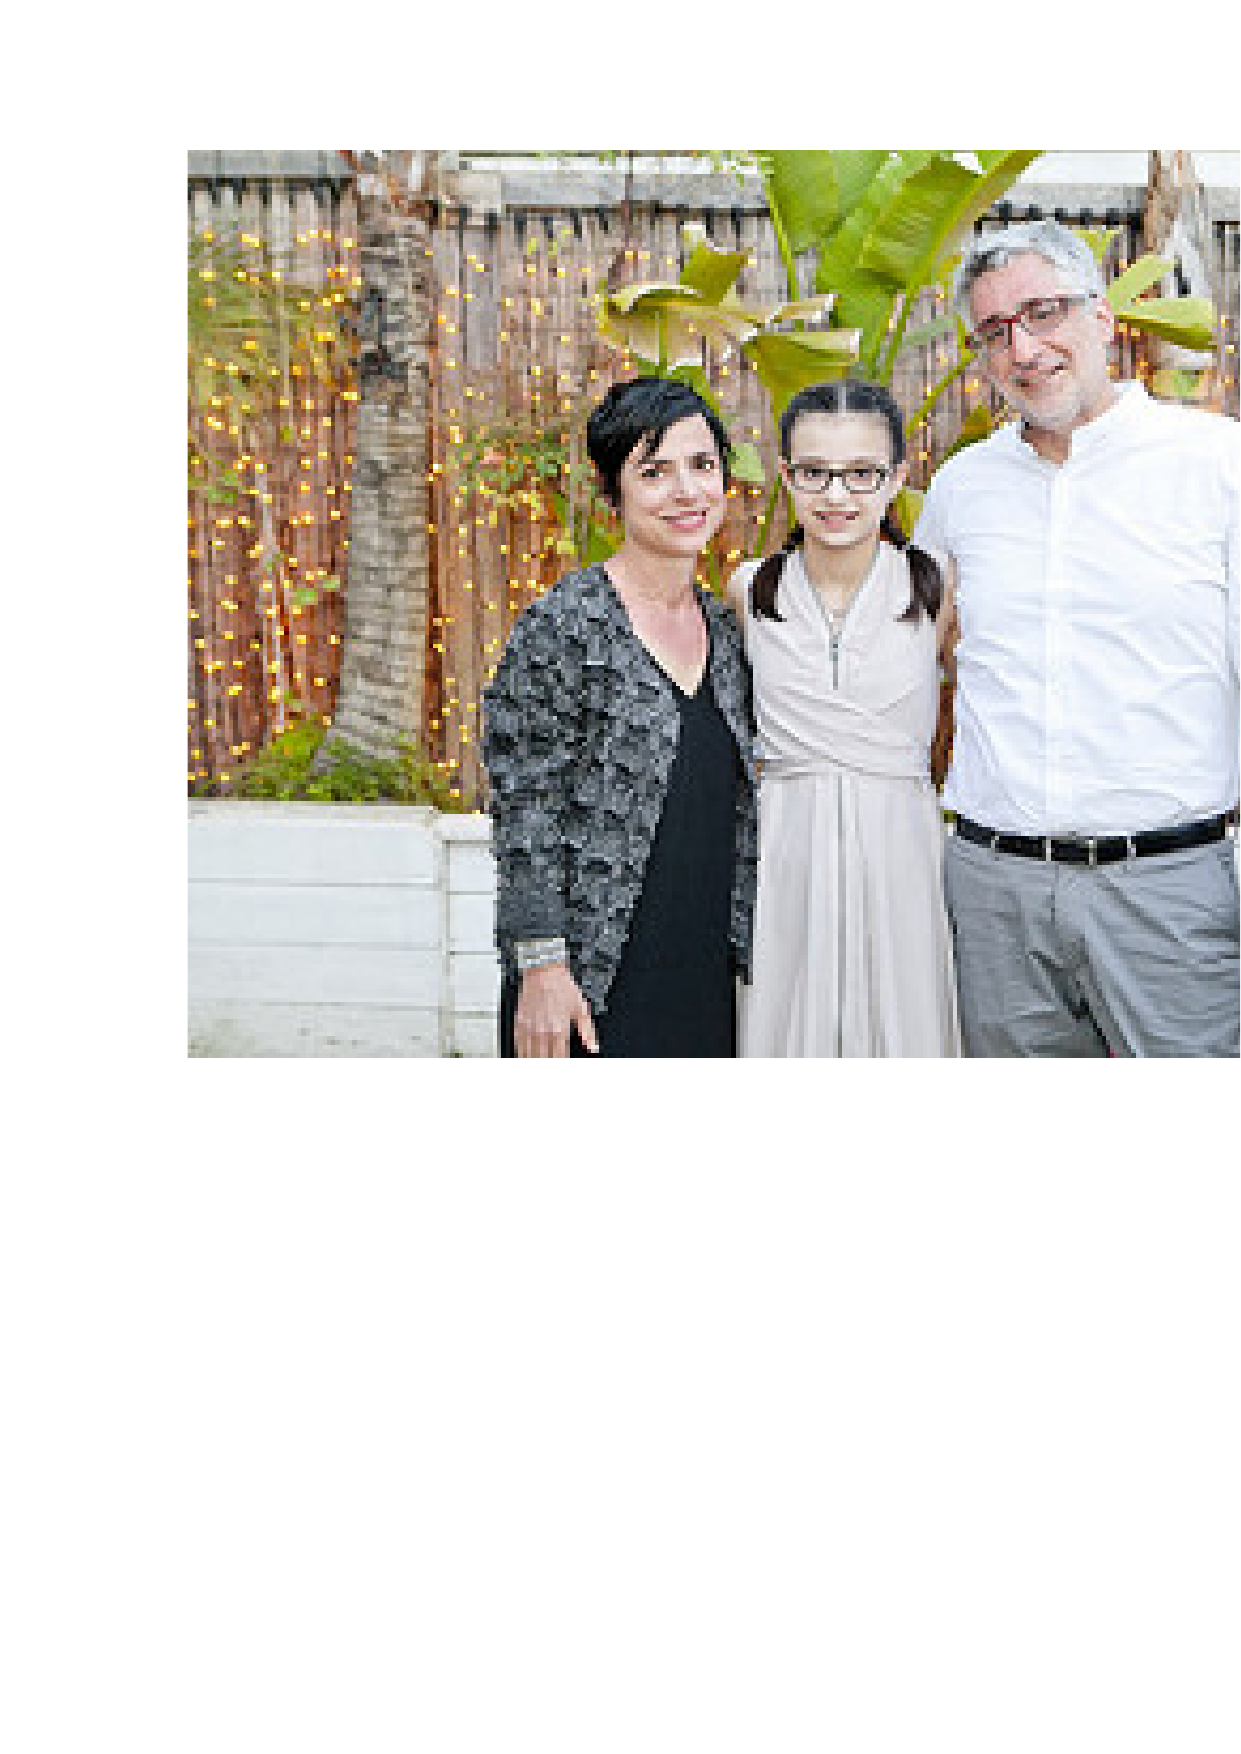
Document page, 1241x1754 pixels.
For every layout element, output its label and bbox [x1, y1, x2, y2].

picture [187, 150, 1241, 1058]
